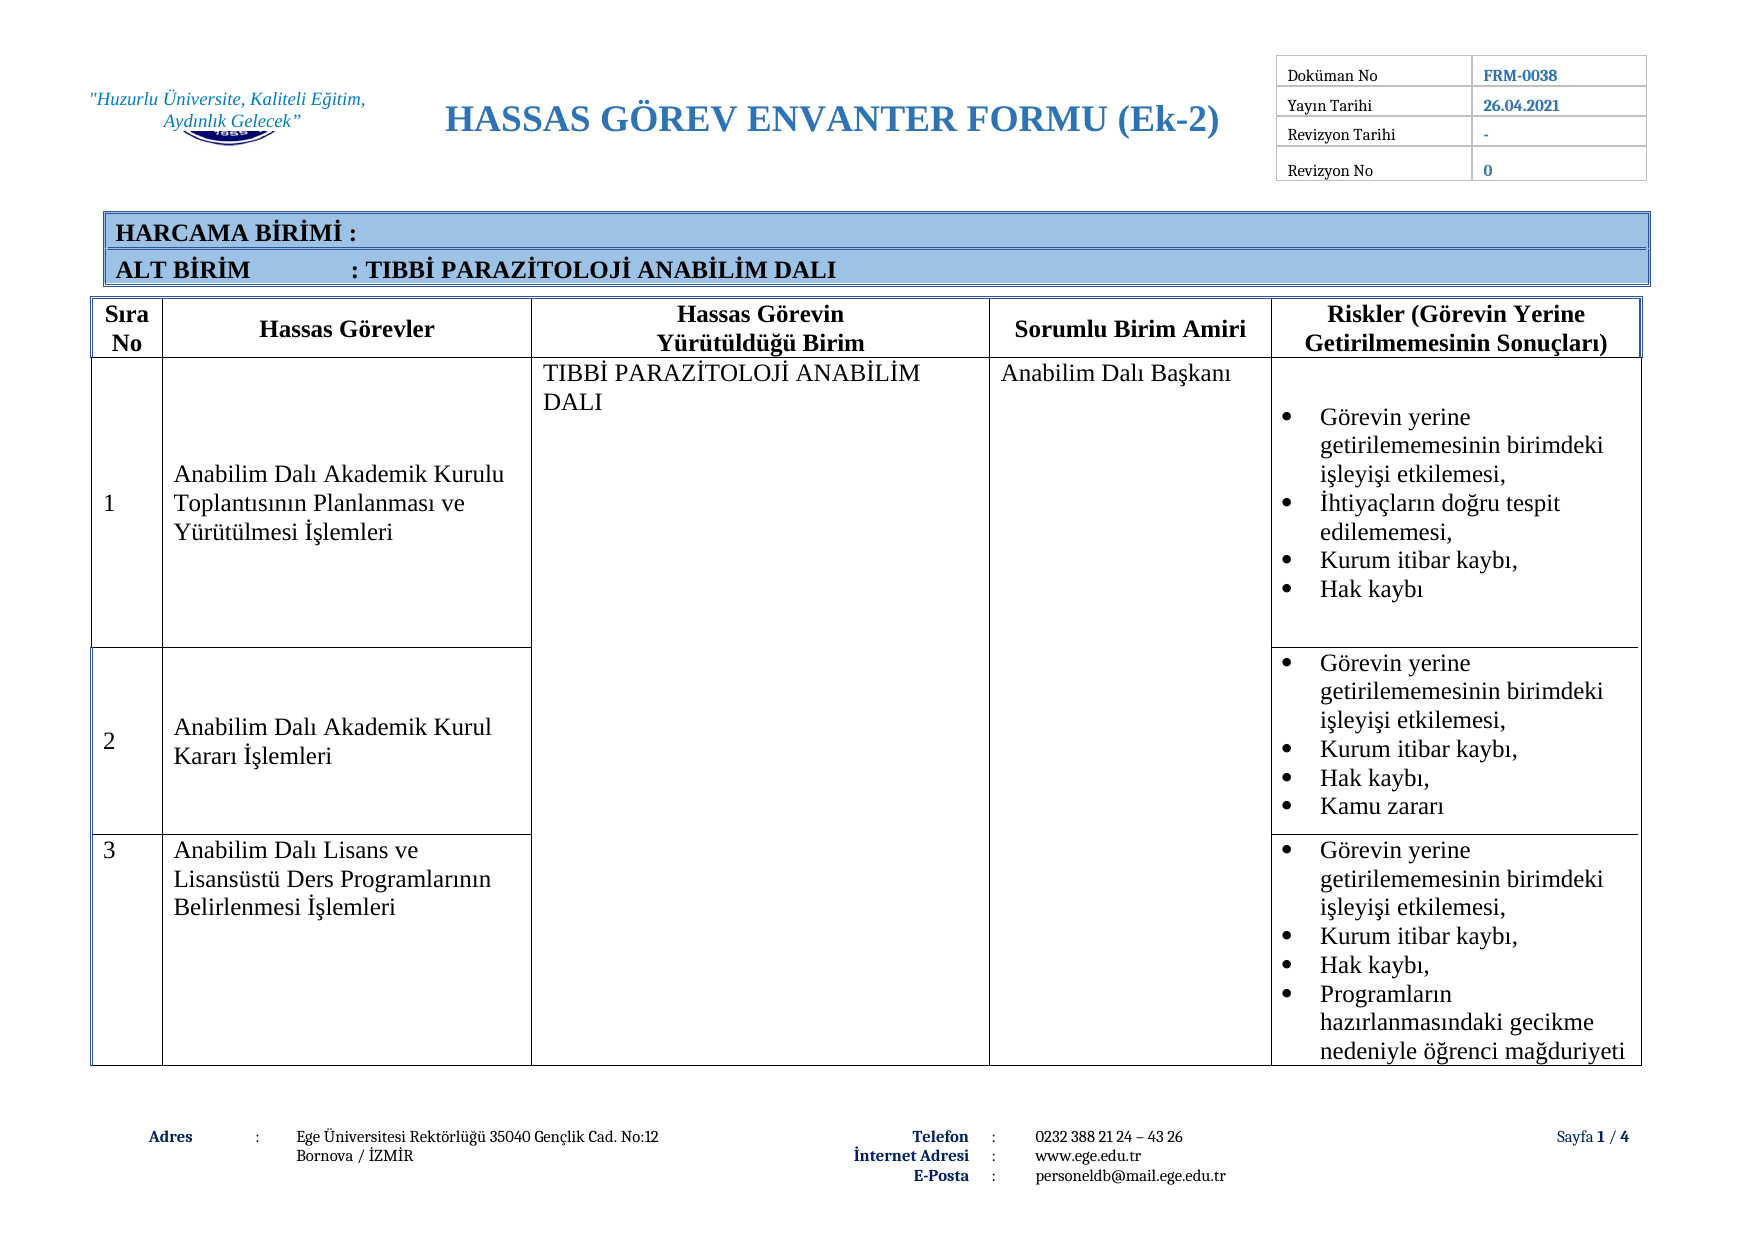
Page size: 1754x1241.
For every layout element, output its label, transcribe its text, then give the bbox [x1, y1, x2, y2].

table_cell Anabilim Dalı Lisans ve Lisansüstü Ders Programlarının Belirlenmesi İşlemleri [163, 835, 531, 1065]
table_header Sıra No [93, 299, 162, 357]
table_cell 2 [93, 648, 162, 834]
table_cell 1 [92, 358, 162, 647]
table_cell TIBBİ PARAZİTOLOJİ ANABİLİM DALI [532, 358, 989, 1065]
table_header HARCAMA BİRİMİ : [106, 214, 1648, 247]
table_header Hassas Görevin Yürütüldüğü Birim [532, 299, 989, 357]
table_header Sorumlu Birim Amiri [990, 299, 1271, 357]
table_cell 3 [93, 835, 162, 1065]
table_cell Anabilim Dalı Akademik Kurul Kararı İşlemleri [163, 648, 531, 834]
table_cell ALT BİRİM : TIBBİ PARAZİTOLOJİ ANABİLİM DALI [104, 247, 1650, 283]
table_header Hassas Görevler [163, 299, 531, 357]
table_cell Görevin yerine getirilememesinin birimdeki işleyişi etkilemesi, Kurum itibar kaybı, Hak kaybı, Kamu zararı [1272, 647, 1641, 834]
table_cell Görevin yerine getirilememesinin birimdeki işleyişi etkilemesi, İhtiyaçların doğru tespit edilememesi, Kurum itibar kaybı, Hak kaybı [1272, 358, 1641, 647]
table_cell Anabilim Dalı Akademik Kurulu Toplantısının Planlanması ve Yürütülmesi İşlemleri [163, 358, 531, 647]
table_header Riskler (Görevin Yerine Getirilmemesinin Sonuçları) [1272, 299, 1639, 357]
table_cell Anabilim Dalı Başkanı [990, 358, 1271, 1065]
picture [152, 131, 305, 155]
